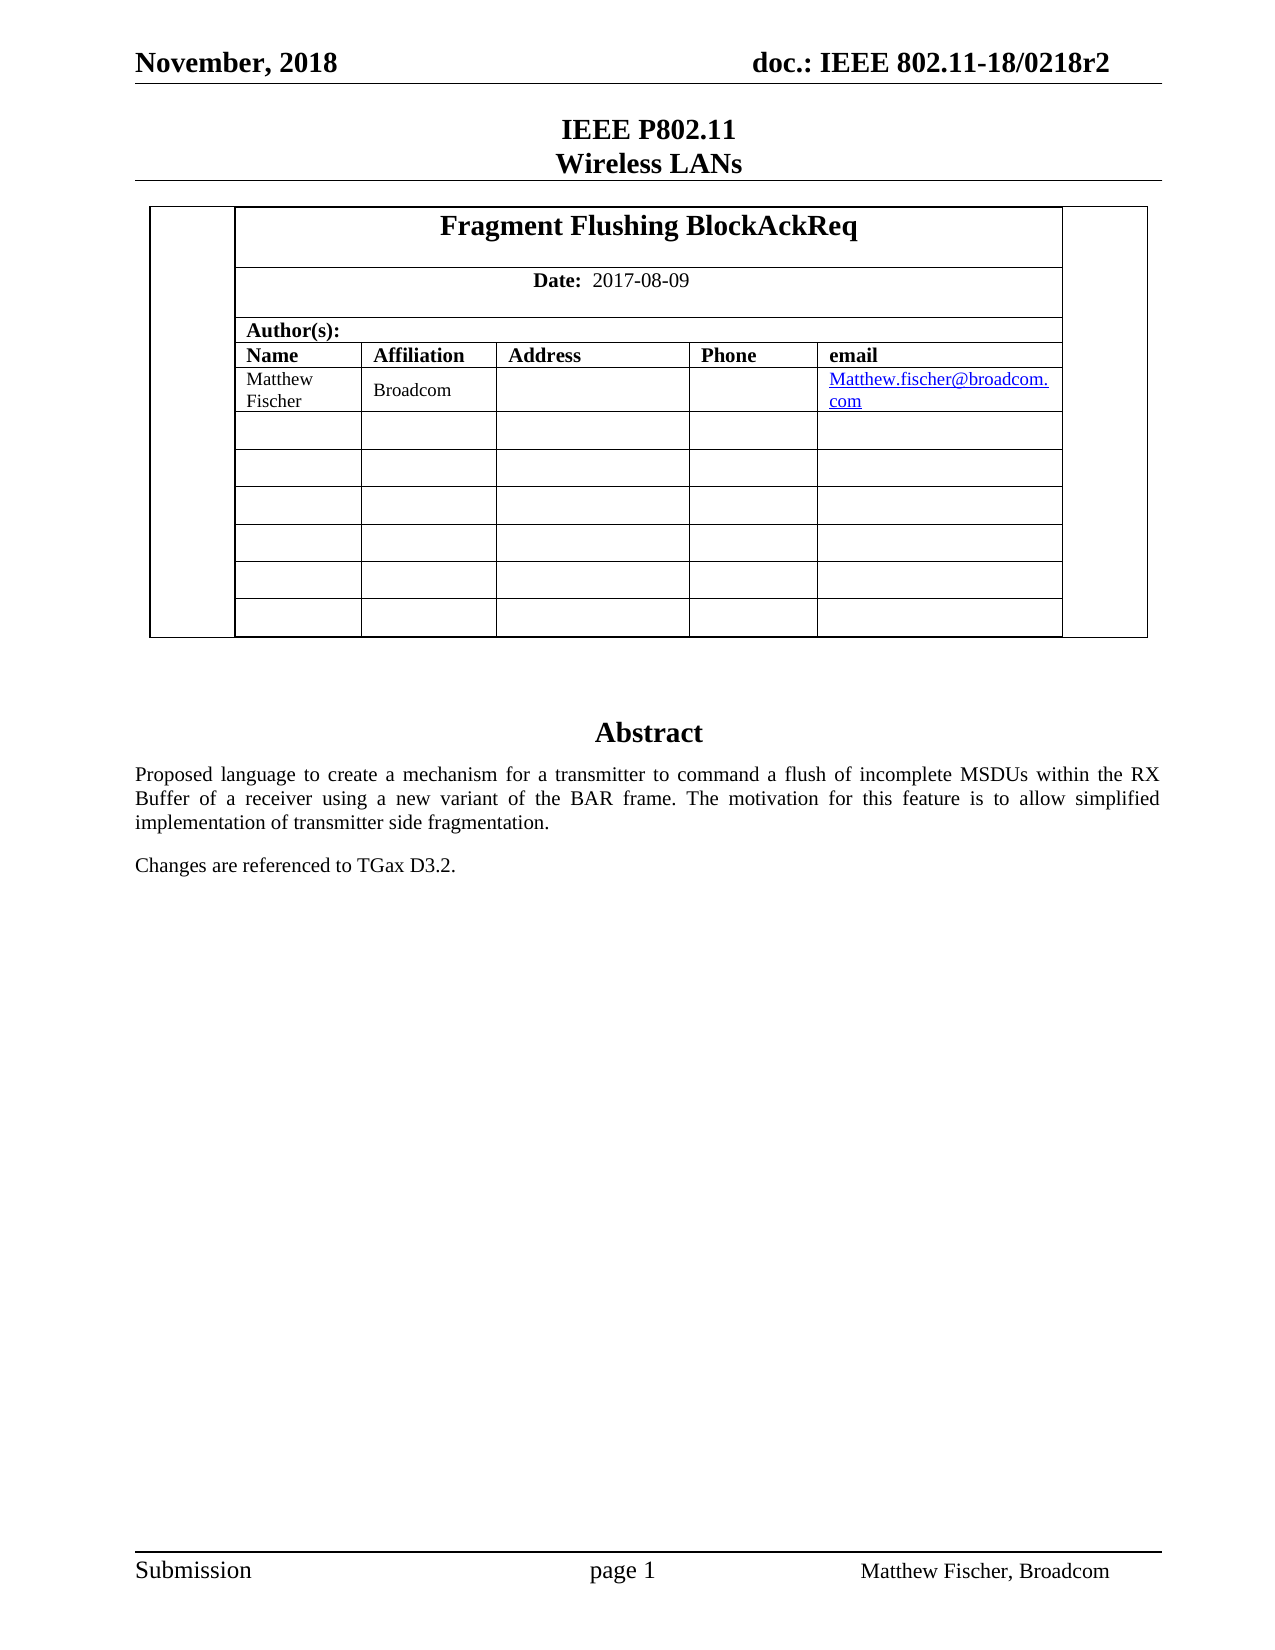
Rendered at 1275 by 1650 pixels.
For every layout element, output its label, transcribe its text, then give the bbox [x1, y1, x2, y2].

table_header [362, 450, 496, 486]
table_header [690, 368, 817, 411]
table_header [362, 562, 496, 598]
table_header [236, 318, 1062, 342]
table_header [497, 525, 689, 561]
table_header [818, 343, 1062, 367]
table_header [818, 450, 1062, 486]
table_header [818, 525, 1062, 561]
table_header [236, 368, 361, 411]
table_header [818, 599, 1062, 636]
text Changes are referenced to TGax D3.2. [135, 853, 1162, 877]
table_header [236, 599, 361, 636]
table_header [362, 599, 496, 636]
table_header [818, 562, 1062, 598]
table_header [690, 562, 817, 598]
table_header [362, 487, 496, 524]
table_header [690, 599, 817, 636]
table_header [497, 487, 689, 524]
table_header [1063, 207, 1147, 637]
table_header [236, 343, 361, 367]
table_header [818, 368, 1062, 411]
table_header [362, 343, 496, 367]
table_header [690, 487, 817, 524]
table_header [497, 343, 689, 367]
text Abstract [135, 716, 1162, 749]
table_header [690, 450, 817, 486]
table_header [236, 525, 361, 561]
table_header [362, 412, 496, 449]
table_header [690, 525, 817, 561]
table_header [497, 599, 689, 636]
table_header [236, 412, 361, 449]
table_header [236, 562, 361, 598]
table_header [362, 525, 496, 561]
table_header [818, 487, 1062, 524]
table_header [497, 368, 689, 411]
table_header [497, 450, 689, 486]
text IEEE P802.11 Wireless LANs [135, 112, 1162, 180]
table_header [690, 343, 817, 367]
table_header [497, 412, 689, 449]
table_header [497, 562, 689, 598]
table_header [690, 412, 817, 449]
table_header [236, 208, 1062, 267]
table_header [236, 268, 1062, 317]
table_header [151, 207, 234, 637]
table_header [818, 412, 1062, 449]
text Proposed language to create a mechanism for a transmitter to command a flush of incomplete MSDUs within the RX Buffer of a receiver using a new variant of the BAR frame. The motivation for this feature is to allow simplified implementation of transmitter side fragmentation. [135, 762, 1162, 834]
table_header [362, 368, 496, 411]
table_header [236, 450, 361, 486]
table_header [236, 487, 361, 524]
